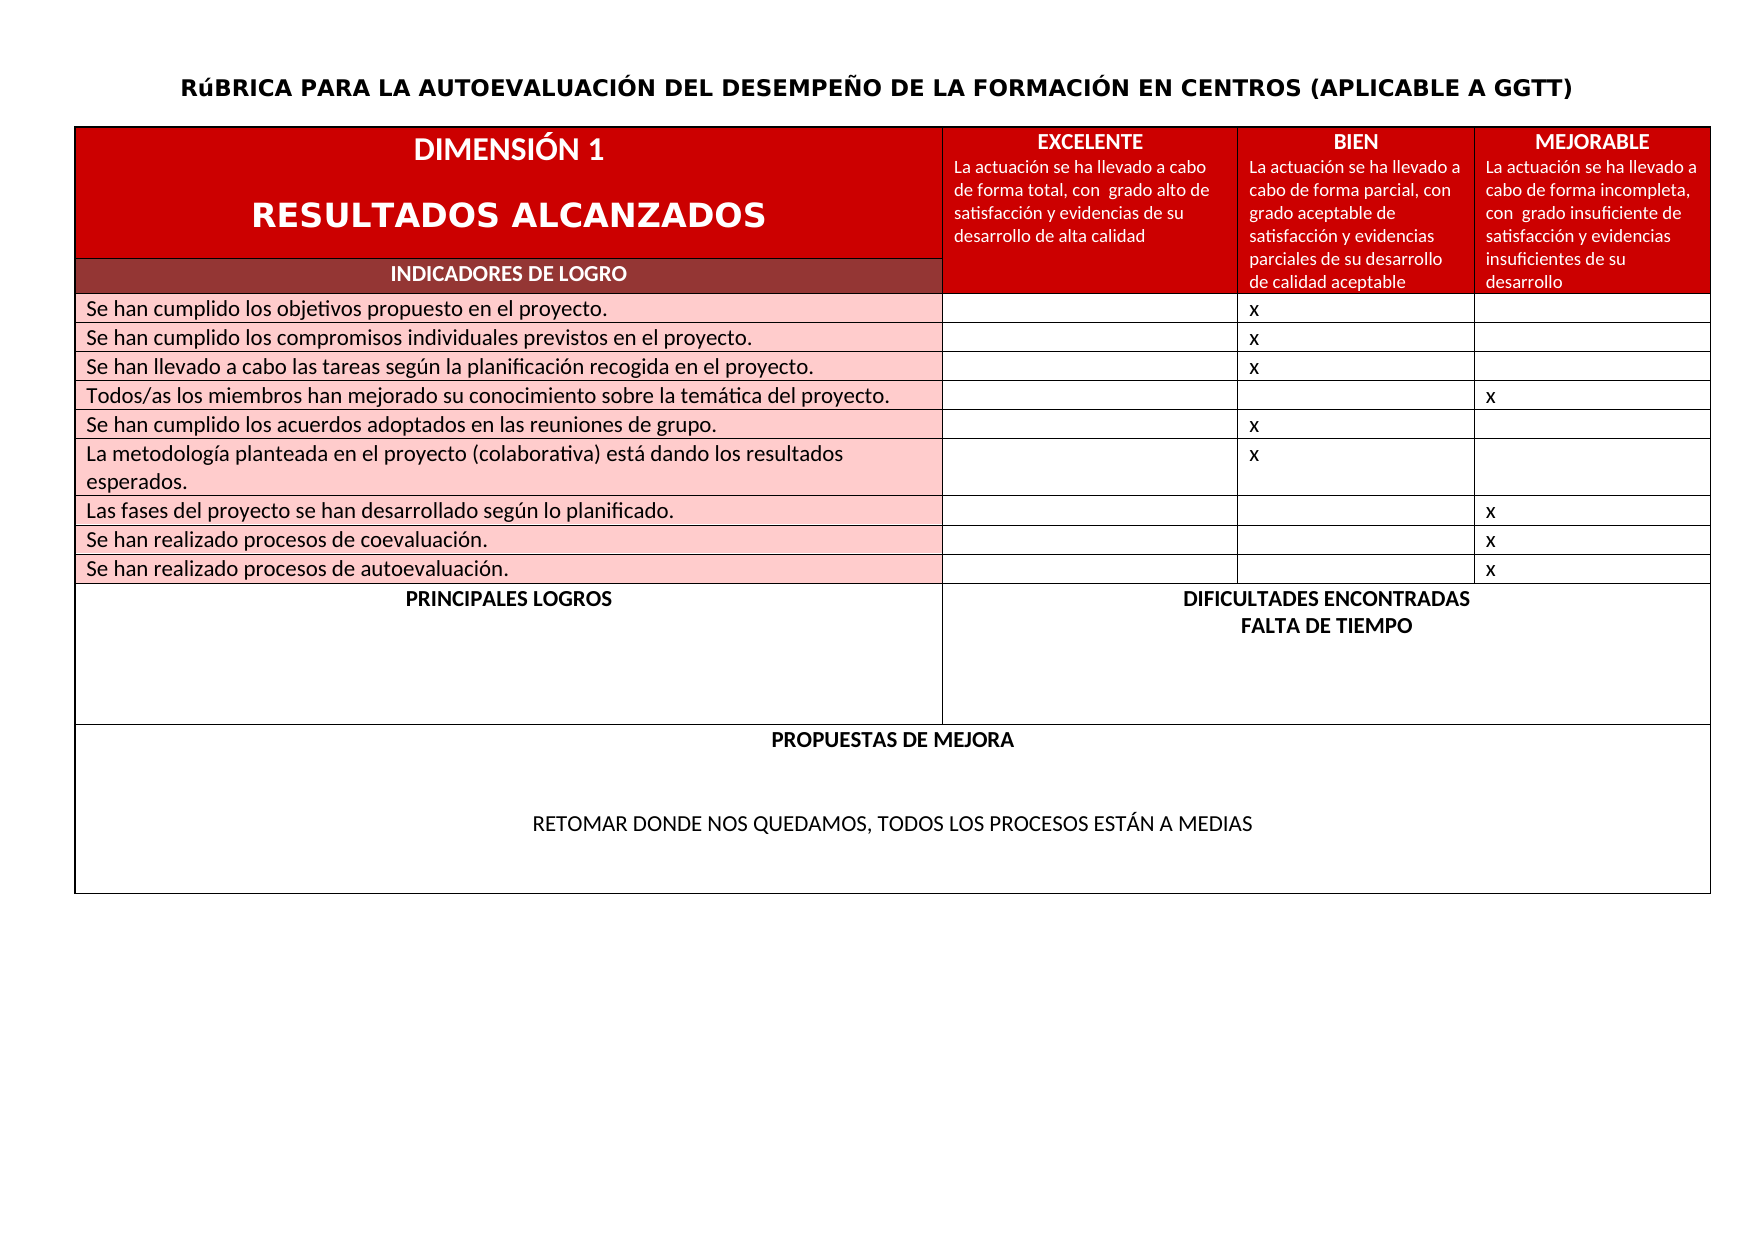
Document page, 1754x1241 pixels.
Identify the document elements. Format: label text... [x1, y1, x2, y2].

table_cell Las fases del proyecto se han desarrollado según lo planificado. [76, 496, 942, 524]
table_cell x [1238, 352, 1474, 380]
table_cell [943, 323, 1237, 351]
table_cell x [1238, 439, 1474, 495]
table_cell DIFICULTADES ENCONTRADAS FALTA DE TIEMPO [943, 584, 1710, 724]
table_cell [1475, 352, 1710, 380]
table_header EXCELENTE La actuación se ha llevado a cabo de forma total, con grado alto de satisfacción y evidencias de su desarrollo de alta calidad [943, 128, 1237, 293]
table_cell x [1475, 496, 1710, 524]
table_cell [943, 352, 1237, 380]
table_cell Se han cumplido los compromisos individuales previstos en el proyecto. [76, 323, 942, 351]
table_cell PROPUESTAS DE MEJORA RETOMAR DONDE NOS QUEDAMOS, TODOS LOS PROCESOS ESTÁN A MEDIAS [76, 725, 1710, 893]
table_cell [943, 526, 1237, 553]
table_cell [943, 439, 1237, 495]
table_cell [1238, 555, 1474, 583]
table_cell [1475, 410, 1710, 438]
table_cell x [1238, 323, 1474, 351]
table_cell x [1475, 555, 1710, 583]
table_cell PRINCIPALES LOGROS [76, 584, 942, 724]
table_cell Se han cumplido los objetivos propuesto en el proyecto. [76, 294, 942, 322]
table_cell x [1238, 294, 1474, 322]
table_cell Todos/as los miembros han mejorado su conocimiento sobre la temática del proyecto. [76, 381, 942, 409]
text RúBRICA PARA LA AUTOEVALUACIÓN DEL DESEMPEÑO DE LA FORMACIÓN EN CENTROS (APLICABLE A GGTT) [75, 75, 1679, 102]
table_cell [943, 555, 1237, 583]
table_header MEJORABLE La actuación se ha llevado a cabo de forma incompleta, con grado insuficiente de satisfacción y evidencias insuficientes de su desarrollo [1475, 128, 1710, 293]
table_cell [1475, 294, 1710, 322]
table_cell Se han cumplido los acuerdos adoptados en las reuniones de grupo. [76, 410, 942, 438]
table_cell INDICADORES DE LOGRO [76, 259, 942, 293]
table_cell Se han realizado procesos de autoevaluación. [76, 555, 942, 583]
table_cell La metodología planteada en el proyecto (colaborativa) está dando los resultados esperados. [76, 439, 942, 495]
table_header DIMENSIÓN 1 RESULTADOS ALCANZADOS [76, 128, 942, 258]
table_cell [1475, 323, 1710, 351]
table_cell Se han llevado a cabo las tareas según la planificación recogida en el proyecto. [76, 352, 942, 380]
table_cell [943, 381, 1237, 409]
table_cell [1238, 526, 1474, 553]
table_cell Se han realizado procesos de coevaluación. [76, 526, 942, 553]
table_cell [1475, 439, 1710, 495]
table_cell [1238, 496, 1474, 524]
table_cell [943, 294, 1237, 322]
table_header BIEN La actuación se ha llevado a cabo de forma parcial, con grado aceptable de satisfacción y evidencias parciales de su desarrollo de calidad aceptable [1238, 128, 1474, 293]
table_cell [943, 410, 1237, 438]
table_cell [943, 496, 1237, 524]
table_cell x [1475, 381, 1710, 409]
table_cell [1238, 381, 1474, 409]
table_cell x [1475, 526, 1710, 553]
table_cell x [1238, 410, 1474, 438]
